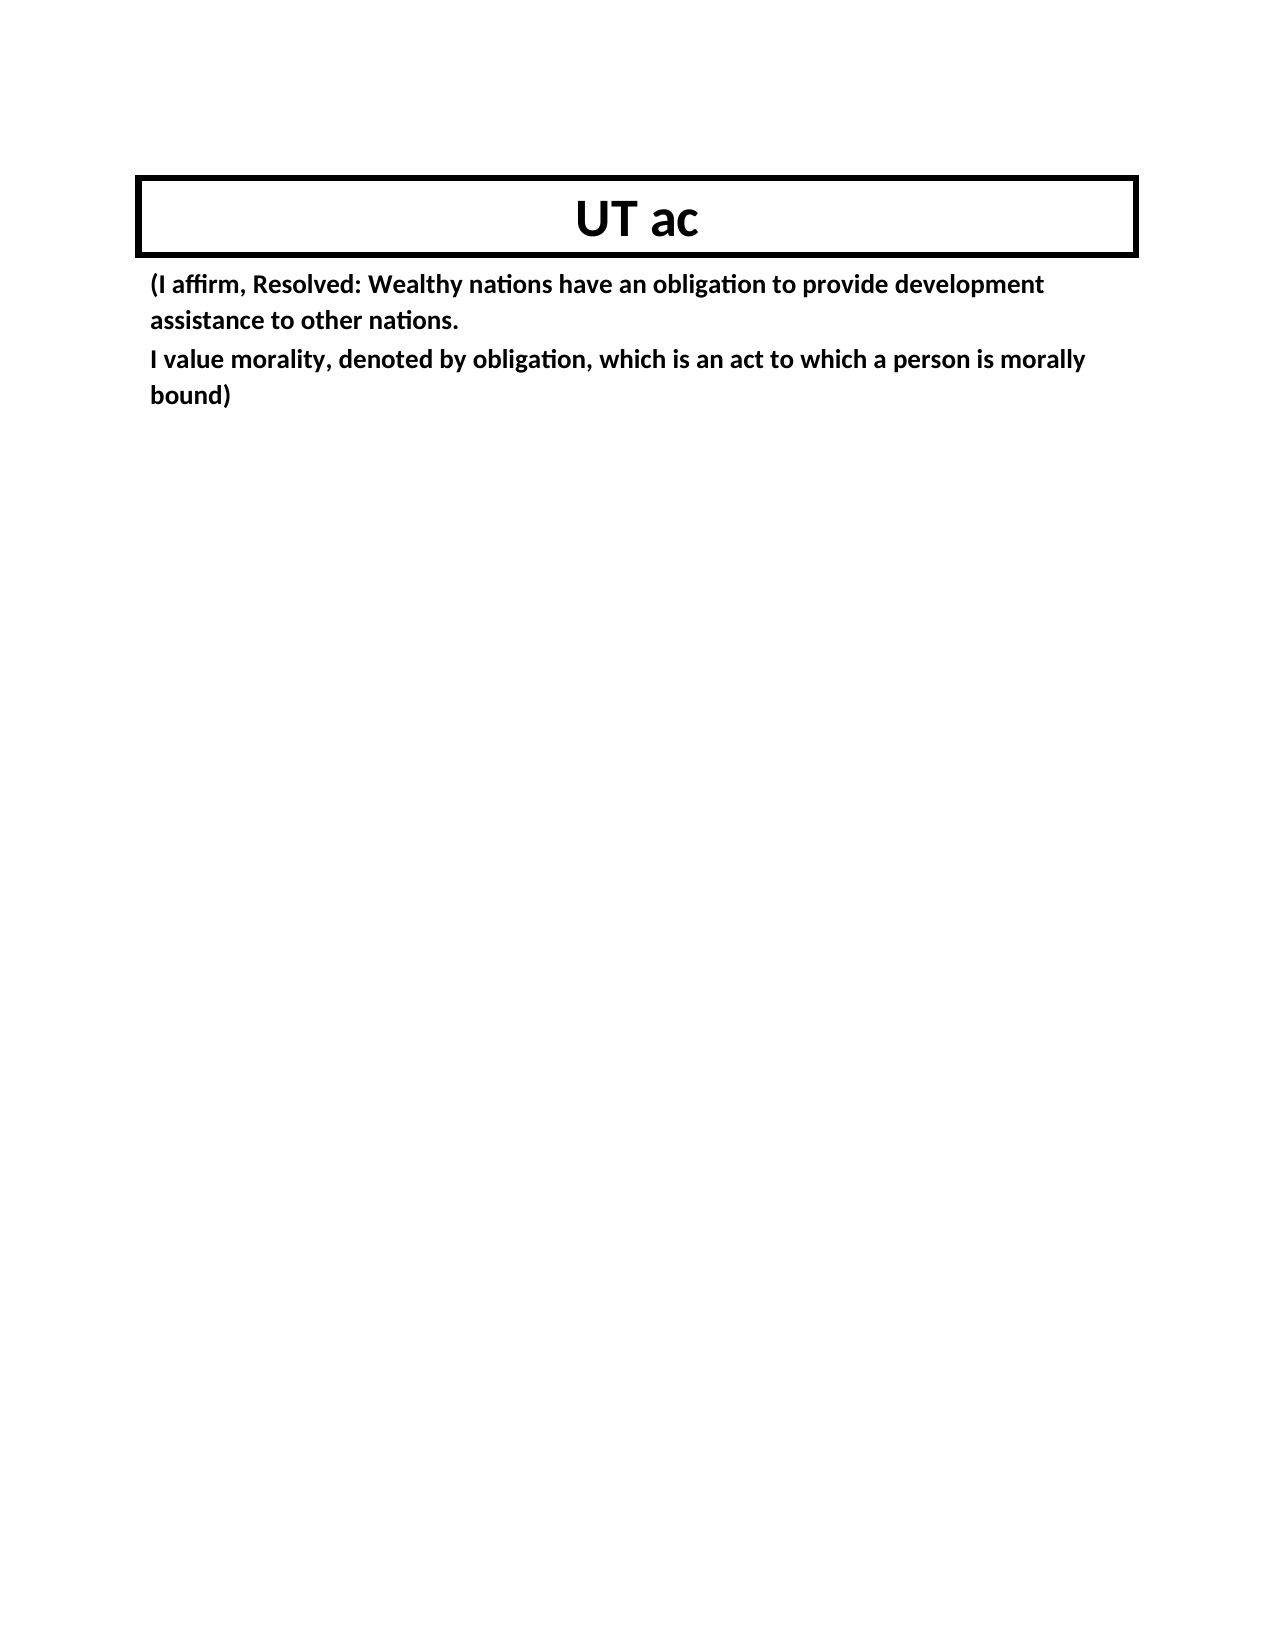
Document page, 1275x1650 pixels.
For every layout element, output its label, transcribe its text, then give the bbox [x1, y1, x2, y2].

subtitle I value morality, denoted by obligation, which is an act to which a person is morally bound) [150, 343, 1125, 411]
subtitle UT ac [142, 181, 1133, 252]
subtitle (I affirm, Resolved: Wealthy nations have an obligation to provide development assistance to other nations. [150, 267, 1125, 336]
